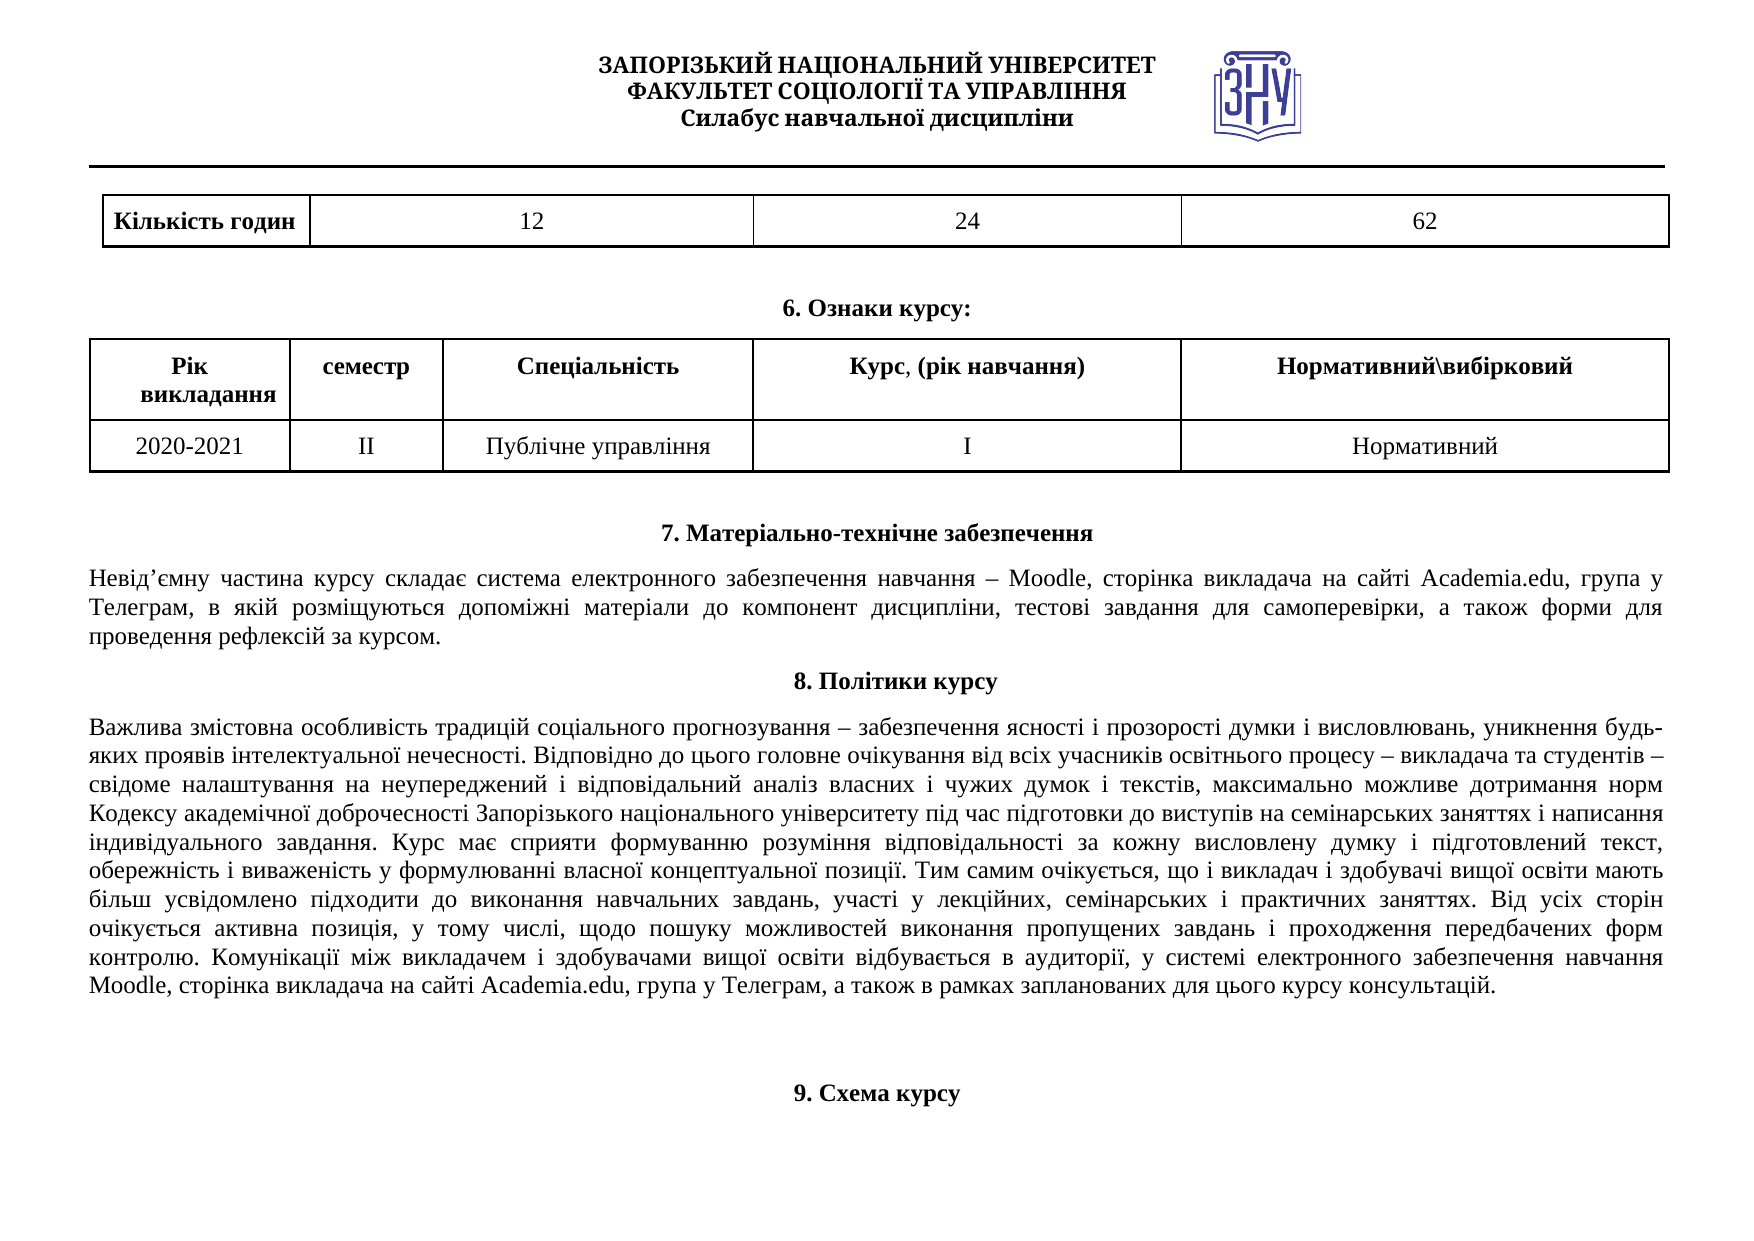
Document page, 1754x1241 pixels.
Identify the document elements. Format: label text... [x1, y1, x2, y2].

text 9. Схема курсу [88, 1078, 1665, 1107]
table_cell 12 [311, 196, 753, 245]
text 6. Ознаки курсу: [88, 293, 1665, 322]
table_cell Нормативний [1182, 421, 1668, 470]
table_cell 2020-2021 [91, 421, 289, 470]
table_cell IІ [291, 421, 442, 470]
table_header Курс, (рік навчання) [754, 340, 1180, 419]
table_cell Кількість годин [104, 196, 309, 245]
table_header семестр [291, 340, 442, 419]
table_header Рік викладання [91, 340, 289, 419]
picture [1214, 51, 1302, 142]
table_header Нормативний\вибірковий [1182, 340, 1668, 419]
text Важлива змістовна особливість традицій соціального прогнозування – забезпечення ясності і прозорості думки і висловлювань, уникнення будь-яких проявів інтелектуальної нечесності. Відповідно до цього головне очікування від всіх учасників освітнього процесу – викладача та студентів – свідоме налаштування на неупереджений і відповідальний аналіз власних і чужих думок і текстів, максимально можливе дотримання норм Кодексу академічної доброчесності Запорізького національного університету під час підготовки до виступів на семінарських заняттях і написання індивідуального завдання. Курс має сприяти формуванню розуміння відповідальності за кожну висловлену думку і підготовлений текст, обережність і виваженість у формулюванні власної концептуальної позиції. Тим самим очікується, що і викладач і здобувачі вищої освіти мають більш усвідомлено підходити до виконання навчальних завдань, участі у лекційних, семінарських і практичних заняттях. Від усіх сторін очікується активна позиція, у тому числі, щодо пошуку можливостей виконання пропущених завдань і проходження передбачених форм контролю. Комунікації між викладачем і здобувачами вищої освіти відбувається в аудиторії, у системі електронного забезпечення навчання Moodle, сторінка викладача на сайті Academia.edu, група у Телеграм, а також в рамках запланованих для цього курсу консультацій. [88, 712, 1665, 999]
table_cell І [754, 421, 1180, 470]
text Невід’ємну частина курсу складає система електронного забезпечення навчання – Moodle, сторінка викладача на сайті Academia.edu, група у Телеграм, в якій розміщуються допоміжні матеріали до компонент дисципліни, тестові завдання для самоперевірки, а також форми для проведення рефлексій за курсом. [88, 563, 1665, 649]
table_cell 62 [1182, 196, 1668, 245]
text 7. Матеріально-технічне забезпечення [88, 518, 1665, 547]
table_cell 24 [754, 196, 1181, 245]
table_header Спеціальність [444, 340, 752, 419]
text 8. Політики курсу [126, 666, 1665, 695]
table_cell Публічне управління [444, 421, 752, 470]
